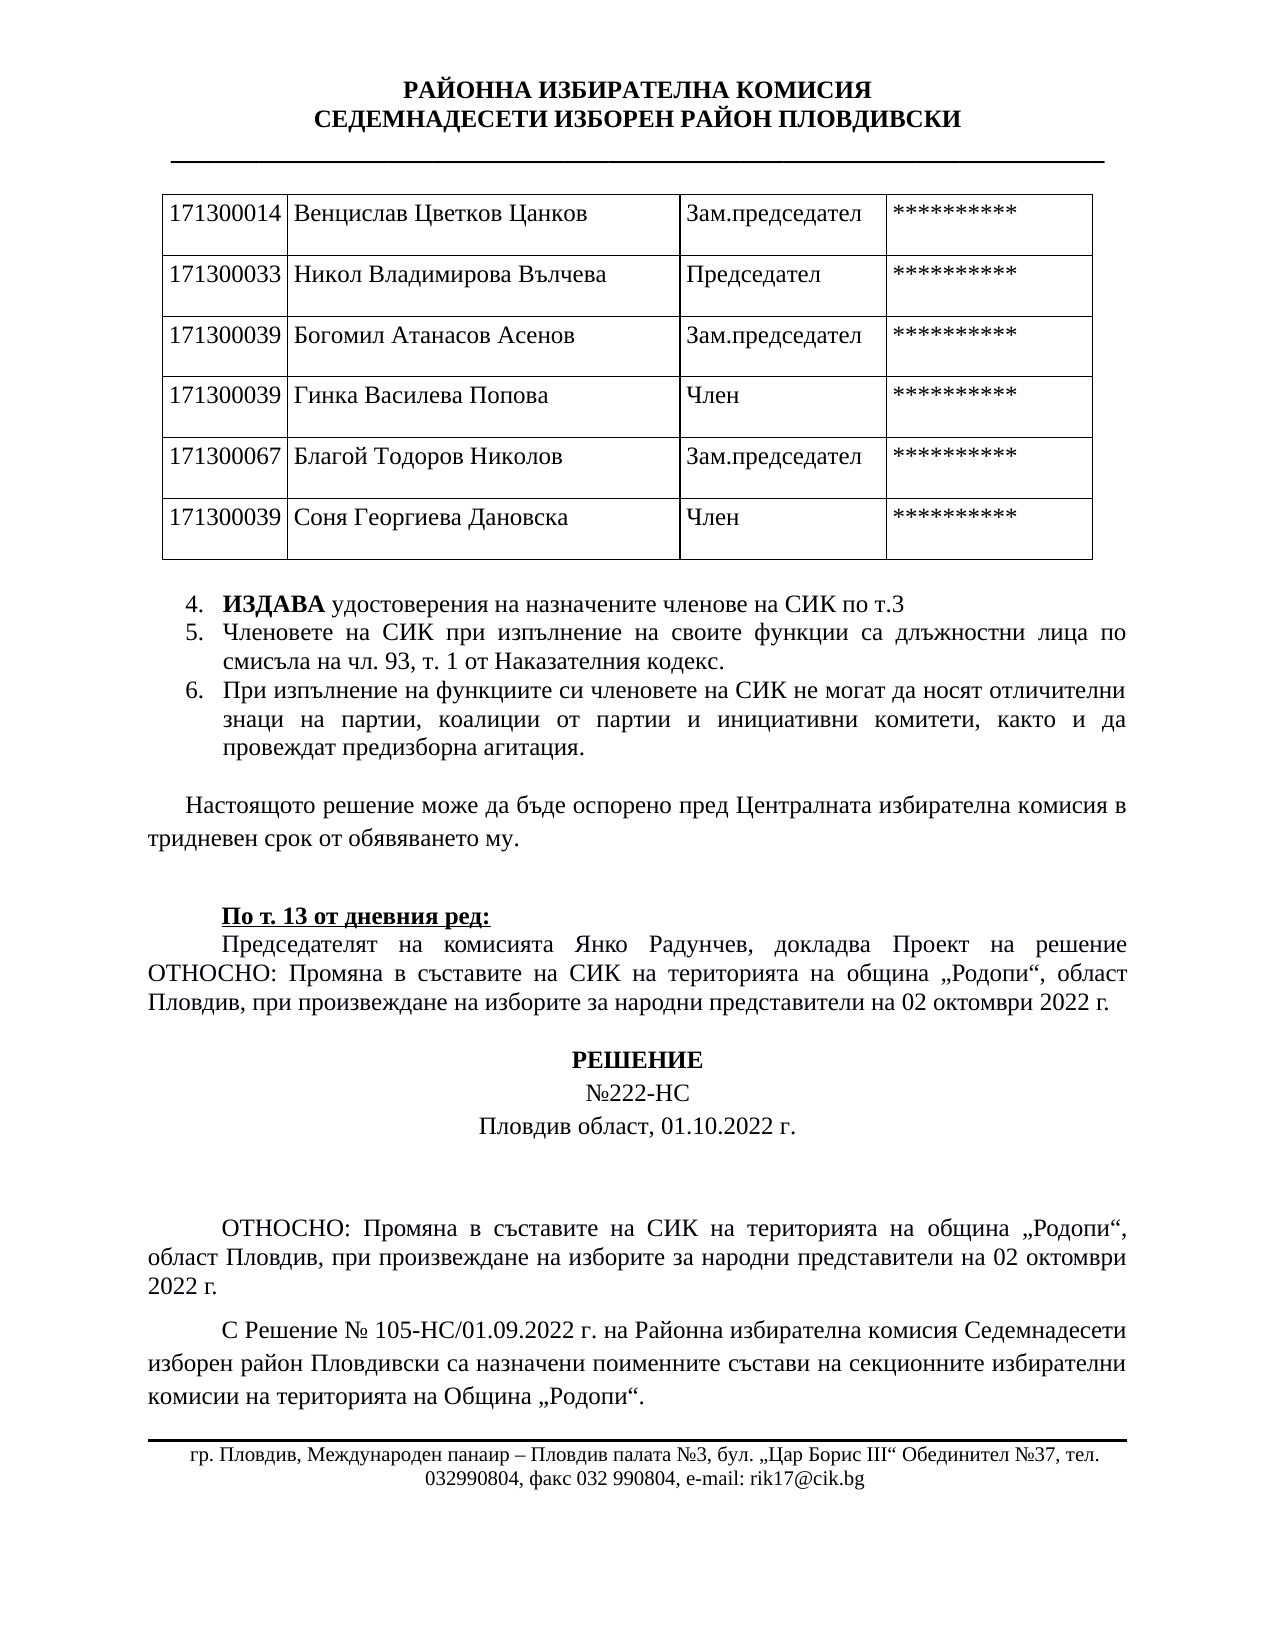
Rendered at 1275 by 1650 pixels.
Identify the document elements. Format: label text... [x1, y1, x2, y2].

table_cell 171300014 [163, 195, 287, 255]
list Членовете на СИК при изпълнение на своите функции са длъжностни лица по смисъла на чл. 93, т. 1 от Наказателния кодекс. [185, 617, 1127, 675]
table_cell Венцислав Цветков Цанков [288, 195, 679, 255]
text РЕШЕНИЕ №222-НС Пловдив област, 01.10.2022 г. [148, 1045, 1127, 1140]
text ОТНОСНО: Промяна в съставите на СИК на територията на община „Родопи“, област Пловдив, при произвеждане на изборите за народни представители на 02 октомври 2022 г. [148, 1213, 1127, 1300]
table_cell ********** [887, 377, 1092, 437]
table_cell ********** [887, 256, 1092, 316]
table_cell Зам.председател [681, 438, 886, 498]
table_cell Зам.председател [681, 195, 886, 255]
table_cell Гинка Василева Попова [288, 377, 679, 437]
table_cell ********** [887, 317, 1092, 376]
table_cell Соня Георгиева Дановска [288, 499, 679, 558]
table_cell 171300039 [163, 377, 287, 437]
table_cell ********** [887, 499, 1092, 558]
list При изпълнение на функциите си членовете на СИК не могат да носят отличителни знаци на партии, коалиции от партии и инициативни комитети, както и да провеждат предизборна агитация. [185, 675, 1127, 761]
text По т. 13 от дневния ред: [148, 901, 1127, 929]
table_cell Зам.председател [681, 317, 886, 376]
list ИЗДАВА удостоверения на назначените членове на СИК по т.3 [185, 589, 1127, 617]
table_cell Председател [681, 256, 886, 316]
table_cell 171300033 [163, 256, 287, 316]
table_cell Никол Владимирова Вълчева [288, 256, 679, 316]
text Настоящото решение може да бъде оспорено пред Централната избирателна комисия в тридневен срок от обявяването му. [148, 790, 1127, 852]
table_cell 171300039 [163, 499, 287, 558]
table_cell Член [681, 499, 886, 558]
text Председателят на комисията Янко Радунчев, докладва Проект на решение ОТНОСНО: Промяна в съставите на СИК на територията на община „Родопи“, област Пловдив, при произвеждане на изборите за народни представители на 02 октомври 2022 г. [148, 929, 1127, 1016]
table_cell ********** [887, 195, 1092, 255]
table_cell Член [681, 377, 886, 437]
table_cell ********** [887, 438, 1092, 498]
table_cell Богомил Атанасов Асенов [288, 317, 679, 376]
table_cell 171300039 [163, 317, 287, 376]
table_cell 171300067 [163, 438, 287, 498]
text С Решение № 105-НС/01.09.2022 г. на Районна избирателна комисия Седемнадесети изборен район Пловдивски са назначени поименните състави на секционните избирателни комисии на територията на Община „Родопи“. [148, 1315, 1127, 1410]
table_cell Благой Тодоров Николов [288, 438, 679, 498]
